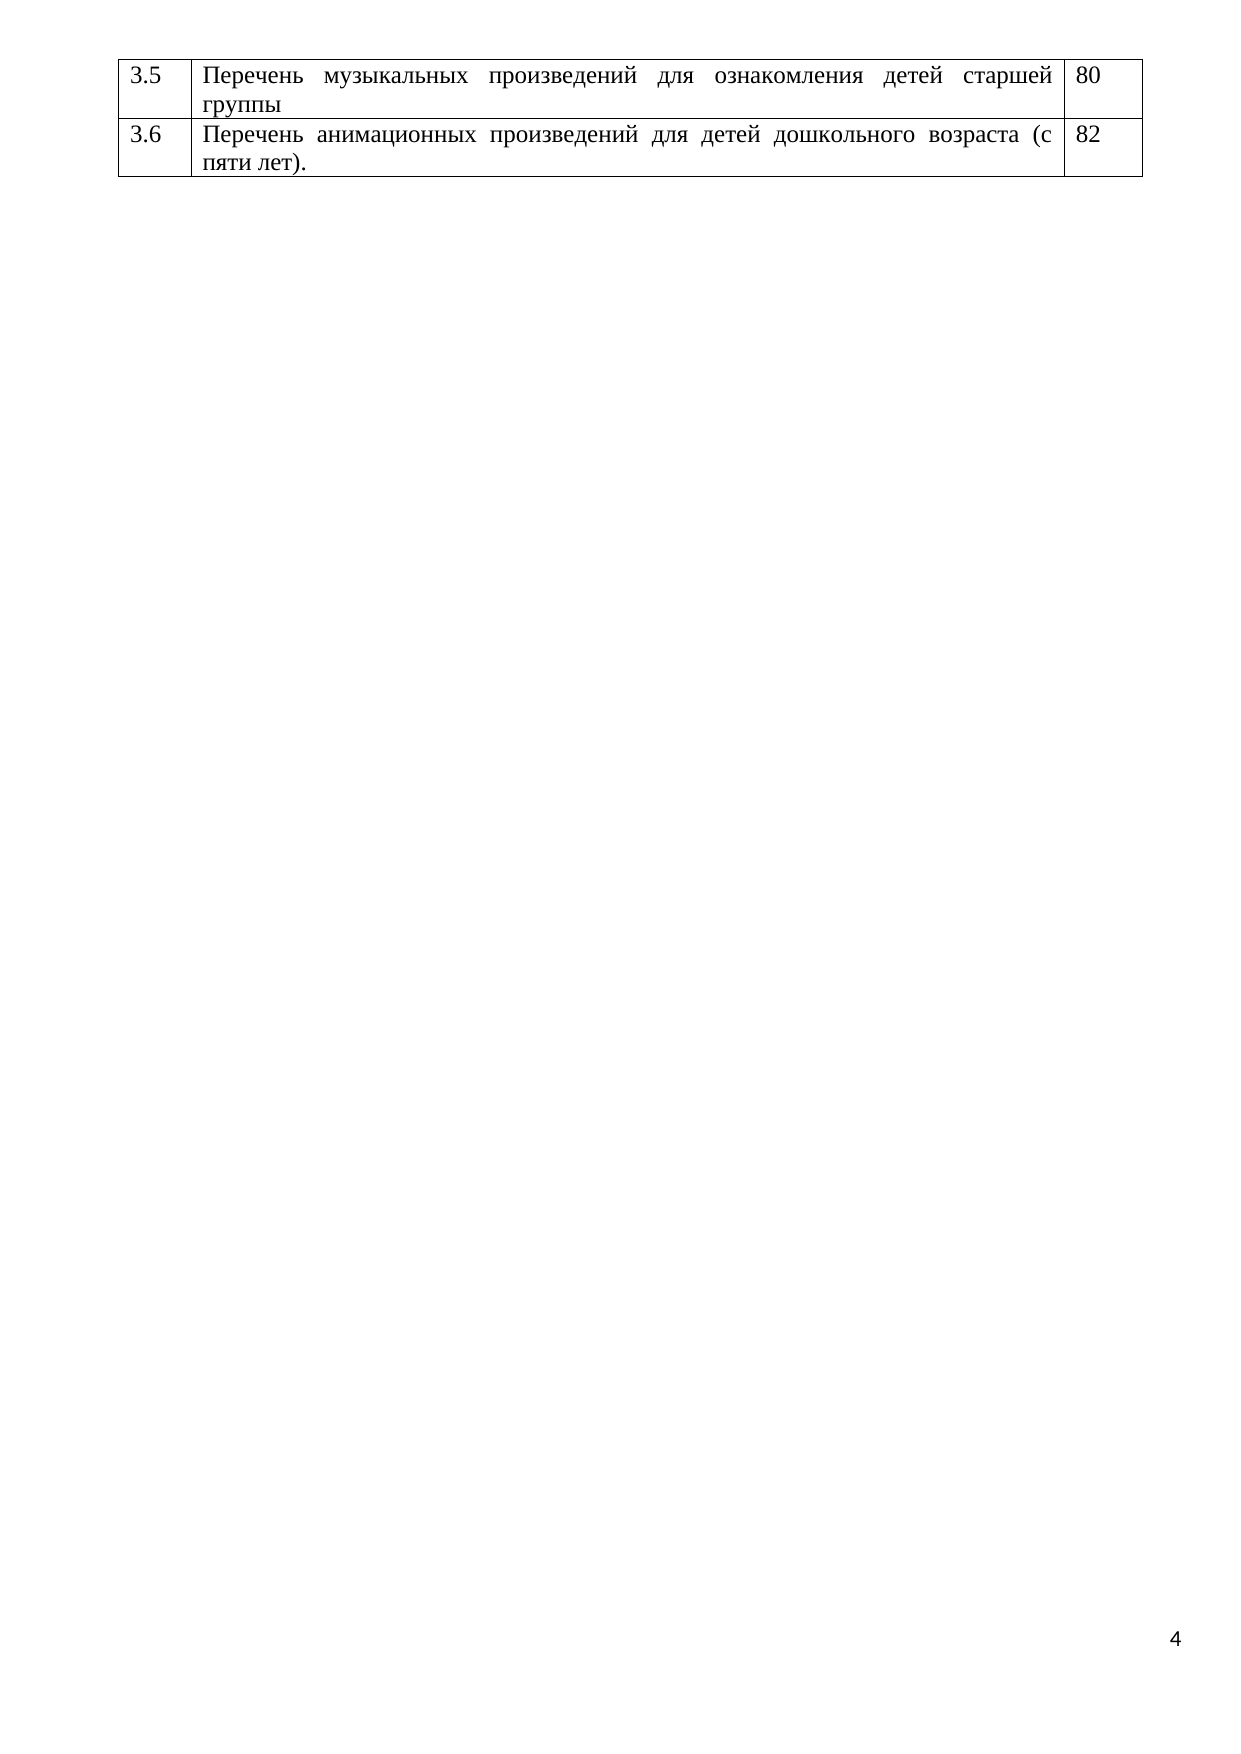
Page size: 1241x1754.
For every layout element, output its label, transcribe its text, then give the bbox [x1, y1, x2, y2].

table_cell 3.5 [119, 60, 191, 118]
table_cell 3.6 [119, 119, 191, 176]
table_cell Перечень музыкальных произведений для ознакомления детей старшей группы [192, 60, 1064, 118]
table_cell 80 [1065, 60, 1142, 118]
table_cell Перечень анимационных произведений для детей дошкольного возраста (с пяти лет). [192, 119, 1064, 176]
table_cell 82 [1065, 119, 1142, 176]
